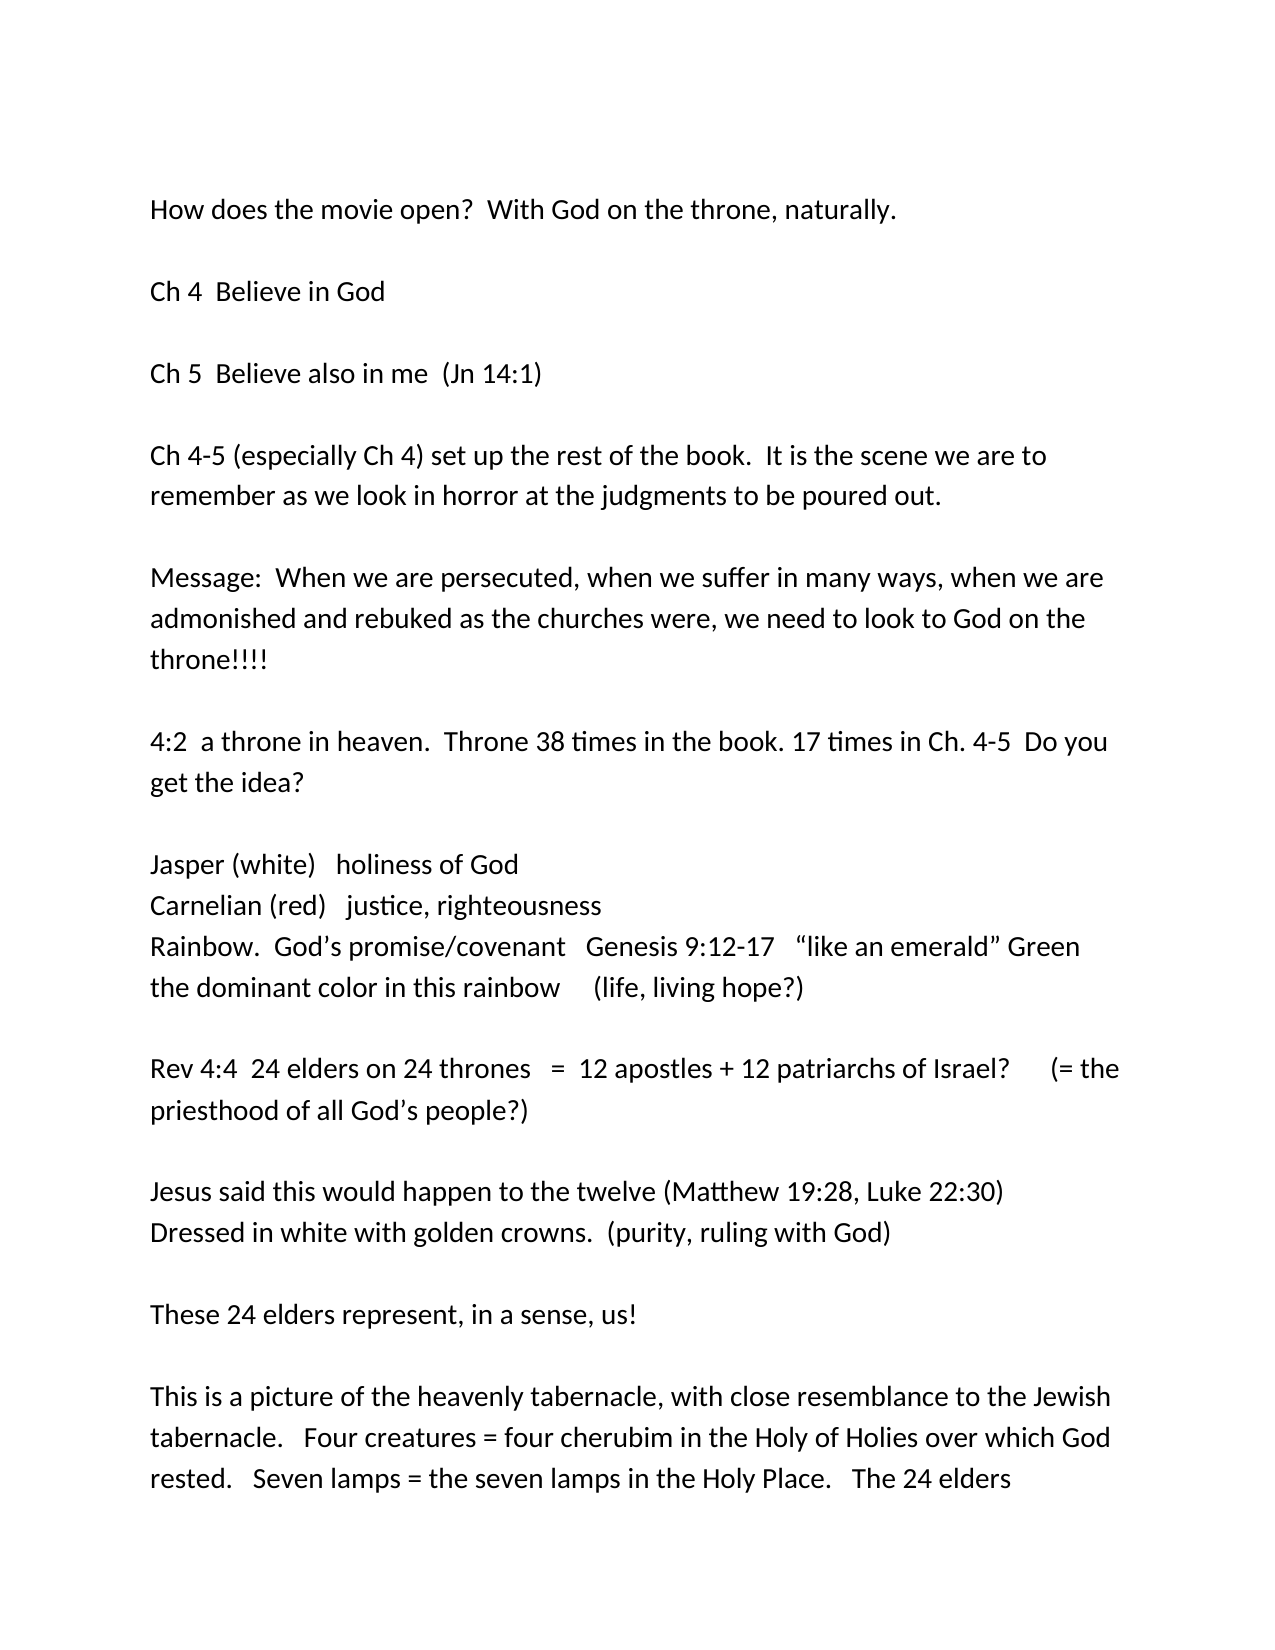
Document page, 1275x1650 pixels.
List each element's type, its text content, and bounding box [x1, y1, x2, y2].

text Jasper (white) holiness of God [150, 846, 1125, 882]
text How does the movie open? With God on the throne, naturally. [150, 191, 1125, 227]
text Ch 5 Believe also in me (Jn 14:1) [150, 355, 1125, 390]
text Rainbow. God’s promise/covenant Genesis 9:12-17 “like an emerald” Green the dominant color in this rainbow (life, living hope?) [150, 928, 1125, 1004]
text Dressed in white with golden crowns. (purity, ruling with God) [150, 1214, 1125, 1250]
text Ch 4 Believe in God [150, 273, 1125, 308]
text Carnelian (red) justice, righteousness [150, 887, 1125, 922]
text Message: When we are persecuted, when we suffer in many ways, when we are admonished and rebuked as the churches were, we need to look to God on the throne!!!! [150, 559, 1125, 677]
text These 24 elders represent, in a sense, us! [150, 1296, 1125, 1332]
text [150, 1378, 1125, 1496]
text Rev 4:4 24 elders on 24 thrones = 12 apostles + 12 patriarchs of Israel? (= the priesthood of all God’s people?) [150, 1051, 1125, 1127]
text Jesus said this would happen to the twelve (Matthew 19:28, Luke 22:30) [150, 1173, 1125, 1209]
text 4:2 a throne in heaven. Throne 38 times in the book. 17 times in Ch. 4-5 Do you get the idea? [150, 723, 1125, 800]
text Ch 4-5 (especially Ch 4) set up the rest of the book. It is the scene we are to remember as we look in horror at the judgments to be poured out. [150, 437, 1125, 513]
